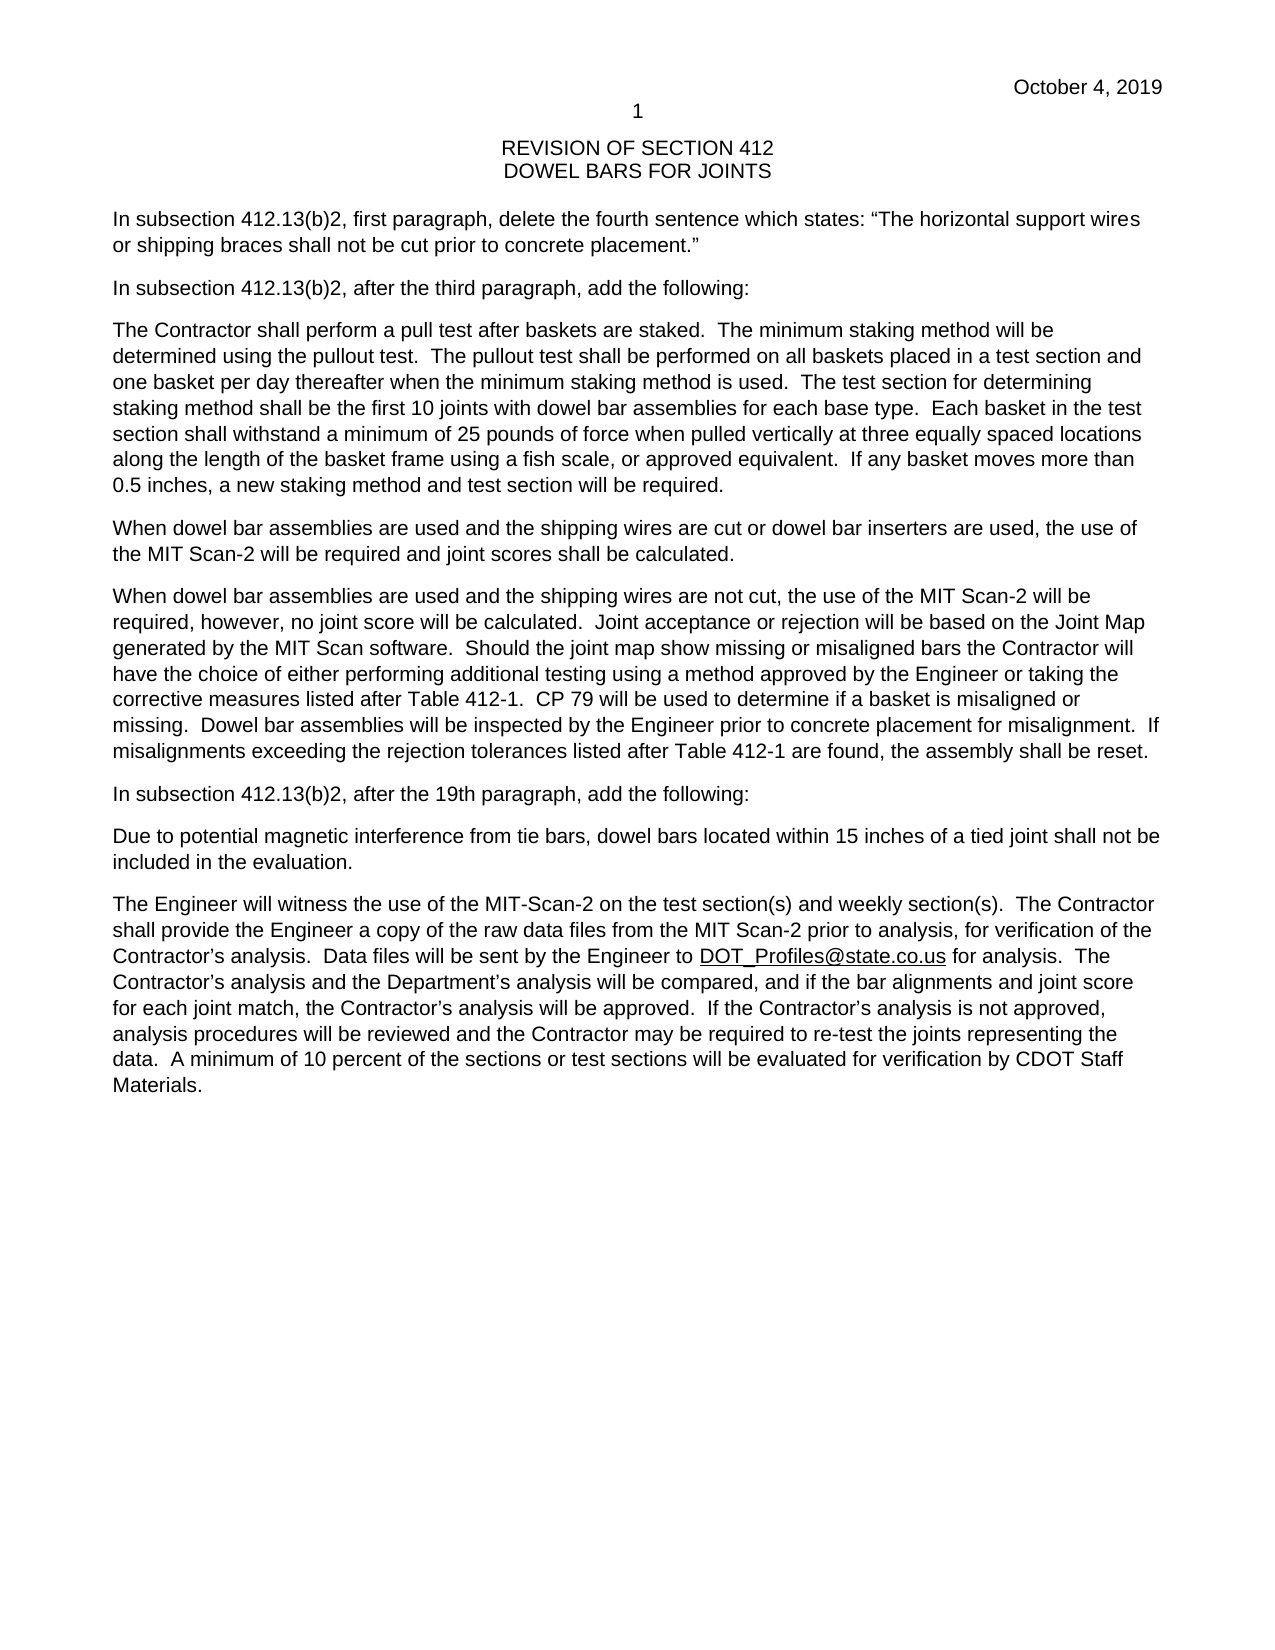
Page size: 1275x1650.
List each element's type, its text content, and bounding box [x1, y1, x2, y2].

text In subsection 412.13(b)2, first paragraph, delete the fourth sentence which states: “The horizontal support wires or shipping braces shall not be cut prior to concrete placement.” [112, 207, 1162, 257]
text The Contractor shall perform a pull test after baskets are staked. The minimum staking method will be determined using the pullout test. The pullout test shall be performed on all baskets placed in a test section and one basket per day thereafter when the minimum staking method is used. The test section for determining staking method shall be the first 10 joints with dowel bar assemblies for each base type. Each basket in the test section shall withstand a minimum of 25 pounds of force when pulled vertically at three equally spaced locations along the length of the basket frame using a fish scale, or approved equivalent. If any basket moves more than 0.5 inches, a new staking method and test section will be required. [112, 318, 1162, 497]
text In subsection 412.13(b)2, after the third paragraph, add the following: [112, 276, 1162, 299]
text In subsection 412.13(b)2, after the 19th paragraph, add the following: [112, 781, 1162, 805]
text When dowel bar assemblies are used and the shipping wires are cut or dowel bar inserters are used, the use of the MIT Scan-2 will be required and joint scores shall be calculated. [112, 516, 1162, 565]
text The Engineer will witness the use of the MIT-Scan-2 on the test section(s) and weekly section(s). The Contractor shall provide the Engineer a copy of the raw data files from the MIT Scan-2 prior to analysis, for verification of the Contractor’s analysis. Data files will be sent by the Engineer to DOT_Profiles@state.co.us for analysis. The Contractor’s analysis and the Department’s analysis will be compared, and if the bar alignments and joint score for each joint match, the Contractor’s analysis will be approved. If the Contractor’s analysis is not approved, analysis procedures will be reviewed and the Contractor may be required to re-test the joints representing the data. A minimum of 10 percent of the sections or test sections will be evaluated for verification by CDOT Staff Materials. [112, 892, 1162, 1097]
text Due to potential magnetic interference from tie bars, dowel bars located within 15 inches of a tied joint shall not be included in the evaluation. [112, 824, 1162, 874]
text When dowel bar assemblies are used and the shipping wires are not cut, the use of the MIT Scan-2 will be required, however, no joint score will be calculated. Joint acceptance or rejection will be based on the Joint Map generated by the MIT Scan software. Should the joint map show missing or misaligned bars the Contractor will have the choice of either performing additional testing using a method approved by the Engineer or taking the corrective measures listed after Table 412-1. CP 79 will be used to determine if a basket is misaligned or missing. Dowel bar assemblies will be inspected by the Engineer prior to concrete placement for misalignment. If misalignments exceeding the rejection tolerances listed after Table 412-1 are found, the assembly shall be reset. [112, 584, 1162, 763]
